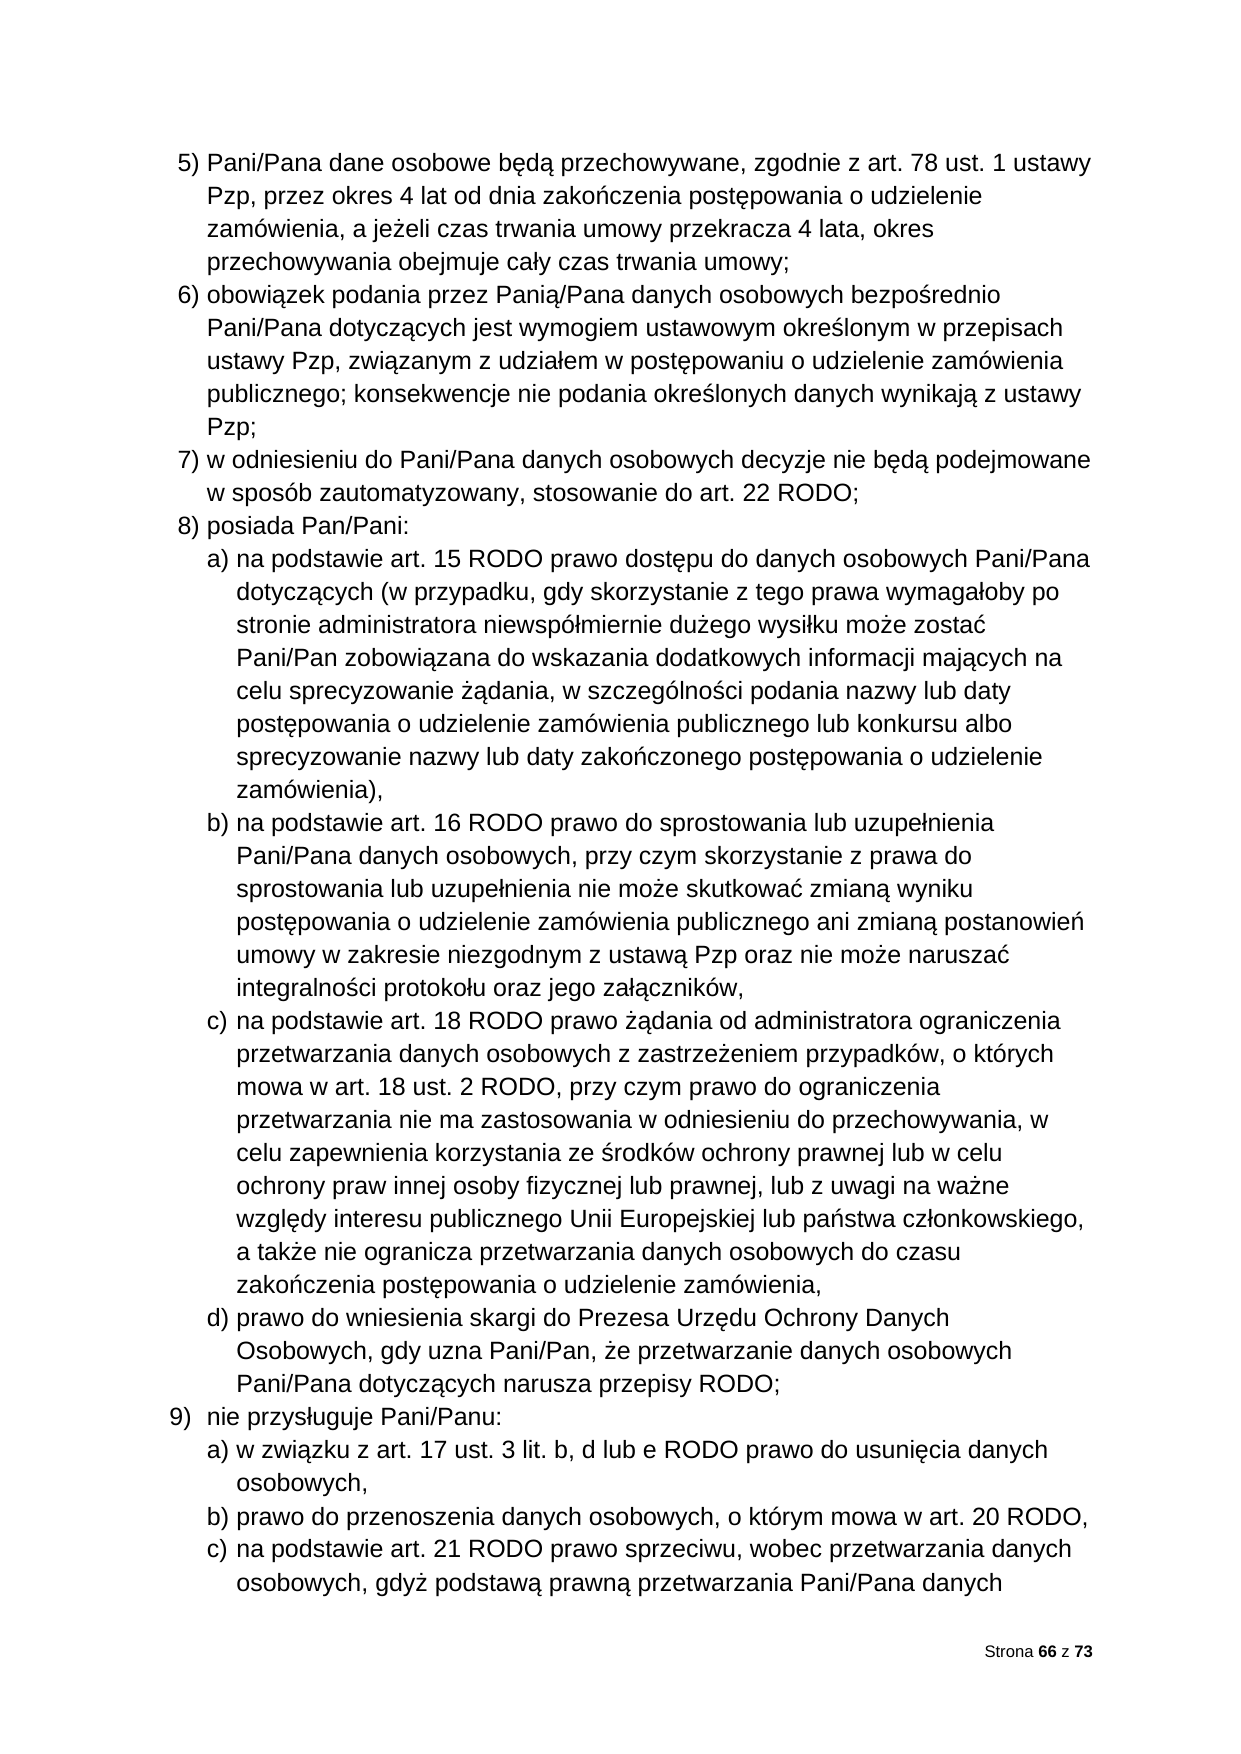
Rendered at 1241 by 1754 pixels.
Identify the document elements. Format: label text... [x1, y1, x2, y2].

list prawo do przenoszenia danych osobowych, o którym mowa w art. 20 RODO, [207, 1501, 1093, 1530]
list obowiązek podania przez Panią/Pana danych osobowych bezpośrednio Pani/Pana dotyczących jest wymogiem ustawowym określonym w przepisach ustawy Pzp, związanym z udziałem w postępowaniu o udzielenie zamówienia publicznego; konsekwencje nie podania określonych danych wynikają z ustawy Pzp; [177, 280, 1093, 441]
list na podstawie art. 18 RODO prawo żądania od administratora ograniczenia przetwarzania danych osobowych z zastrzeżeniem przypadków, o których mowa w art. 18 ust. 2 RODO, przy czym prawo do ograniczenia przetwarzania nie ma zastosowania w odniesieniu do przechowywania, w celu zapewnienia korzystania ze środków ochrony prawnej lub w celu ochrony praw innej osoby fizycznej lub prawnej, lub z uwagi na ważne względy interesu publicznego Unii Europejskiej lub państwa członkowskiego, a także nie ogranicza przetwarzania danych osobowych do czasu zakończenia postępowania o udzielenie zamówienia, [207, 1006, 1093, 1299]
list Pani/Pana dane osobowe będą przechowywane, zgodnie z art. 78 ust. 1 ustawy Pzp, przez okres 4 lat od dnia zakończenia postępowania o udzielenie zamówienia, a jeżeli czas trwania umowy przekracza 4 lata, okres przechowywania obejmuje cały czas trwania umowy; [177, 148, 1093, 275]
list nie przysługuje Pani/Panu: [169, 1402, 1093, 1431]
list posiada Pan/Pani: [177, 511, 1093, 539]
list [207, 1534, 1093, 1596]
list prawo do wniesienia skargi do Prezesa Urzędu Ochrony Danych Osobowych, gdy uzna Pani/Pan, że przetwarzanie danych osobowych Pani/Pana dotyczących narusza przepisy RODO; [207, 1303, 1093, 1398]
list na podstawie art. 15 RODO prawo dostępu do danych osobowych Pani/Pana dotyczących (w przypadku, gdy skorzystanie z tego prawa wymagałoby po stronie administratora niewspółmiernie dużego wysiłku może zostać Pani/Pan zobowiązana do wskazania dodatkowych informacji mających na celu sprecyzowanie żądania, w szczególności podania nazwy lub daty postępowania o udzielenie zamówienia publicznego lub konkursu albo sprecyzowanie nazwy lub daty zakończonego postępowania o udzielenie zamówienia), [207, 544, 1093, 804]
list w związku z art. 17 ust. 3 lit. b, d lub e RODO prawo do usunięcia danych osobowych, [207, 1435, 1093, 1497]
list na podstawie art. 16 RODO prawo do sprostowania lub uzupełnienia Pani/Pana danych osobowych, przy czym skorzystanie z prawa do sprostowania lub uzupełnienia nie może skutkować zmianą wyniku postępowania o udzielenie zamówienia publicznego ani zmianą postanowień umowy w zakresie niezgodnym z ustawą Pzp oraz nie może naruszać integralności protokołu oraz jego załączników, [207, 808, 1093, 1002]
list w odniesieniu do Pani/Pana danych osobowych decyzje nie będą podejmowane w sposób zautomatyzowany, stosowanie do art. 22 RODO; [177, 445, 1093, 507]
